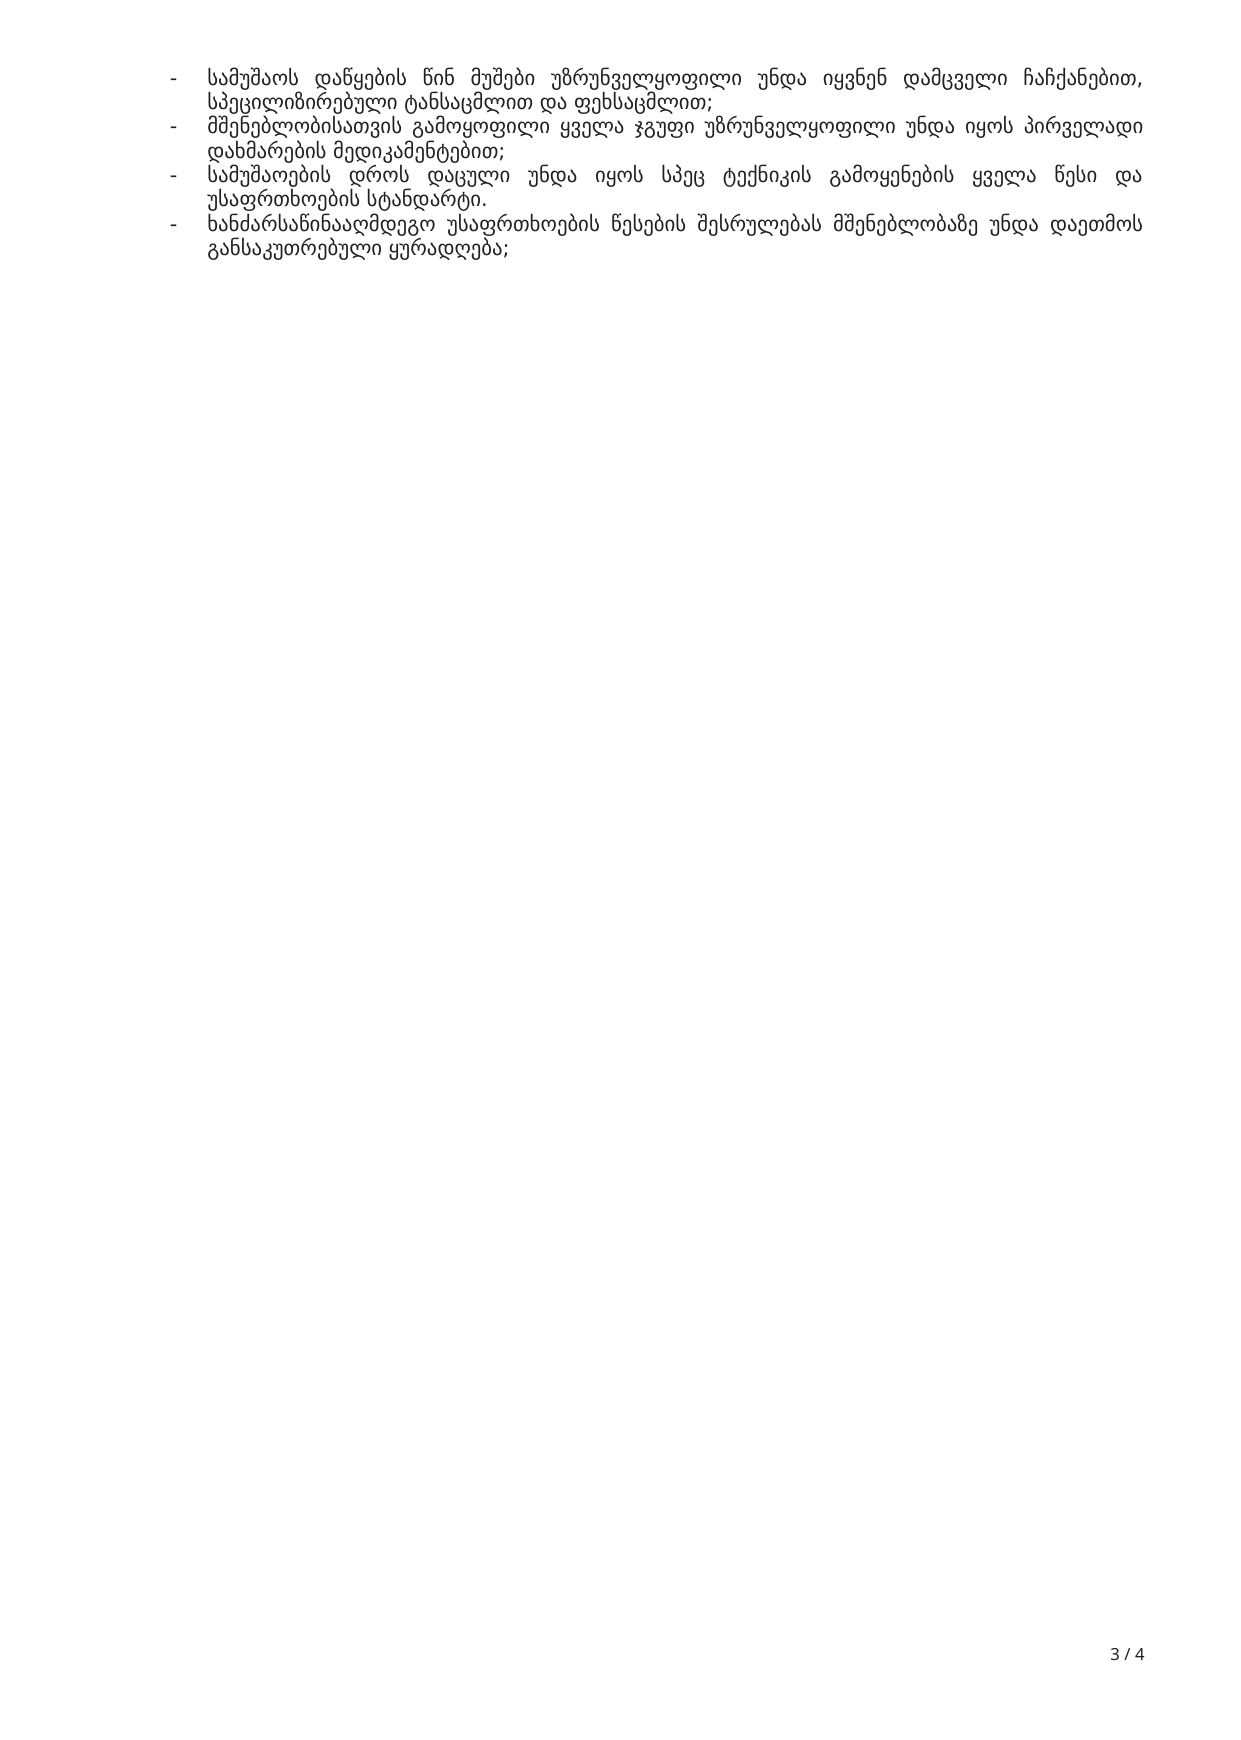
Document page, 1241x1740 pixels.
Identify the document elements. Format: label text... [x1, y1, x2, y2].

list მშენებლობისათვის გამოყოფილი ყველა ჯგუფი უზრუნველყოფილი უნდა იყოს პირველადი დახმარების მედიკამენტებით; [169, 114, 1144, 163]
list სამუშაოების დროს დაცული უნდა იყოს სპეც ტექნიკის გამოყენების ყველა წესი და უსაფრთხოების სტანდარტი. [169, 163, 1144, 212]
list სამუშაოს დაწყების წინ მუშები უზრუნველყოფილი უნდა იყვნენ დამცველი ჩაჩქანებით, სპეცილიზირებული ტანსაცმლით და ფეხსაცმლით; [169, 66, 1144, 114]
list ხანძარსაწინააღმდეგო უსაფრთხოების წესების შესრულებას მშენებლობაზე უნდა დაეთმოს განსაკუთრებული ყურადღება; [169, 212, 1144, 260]
